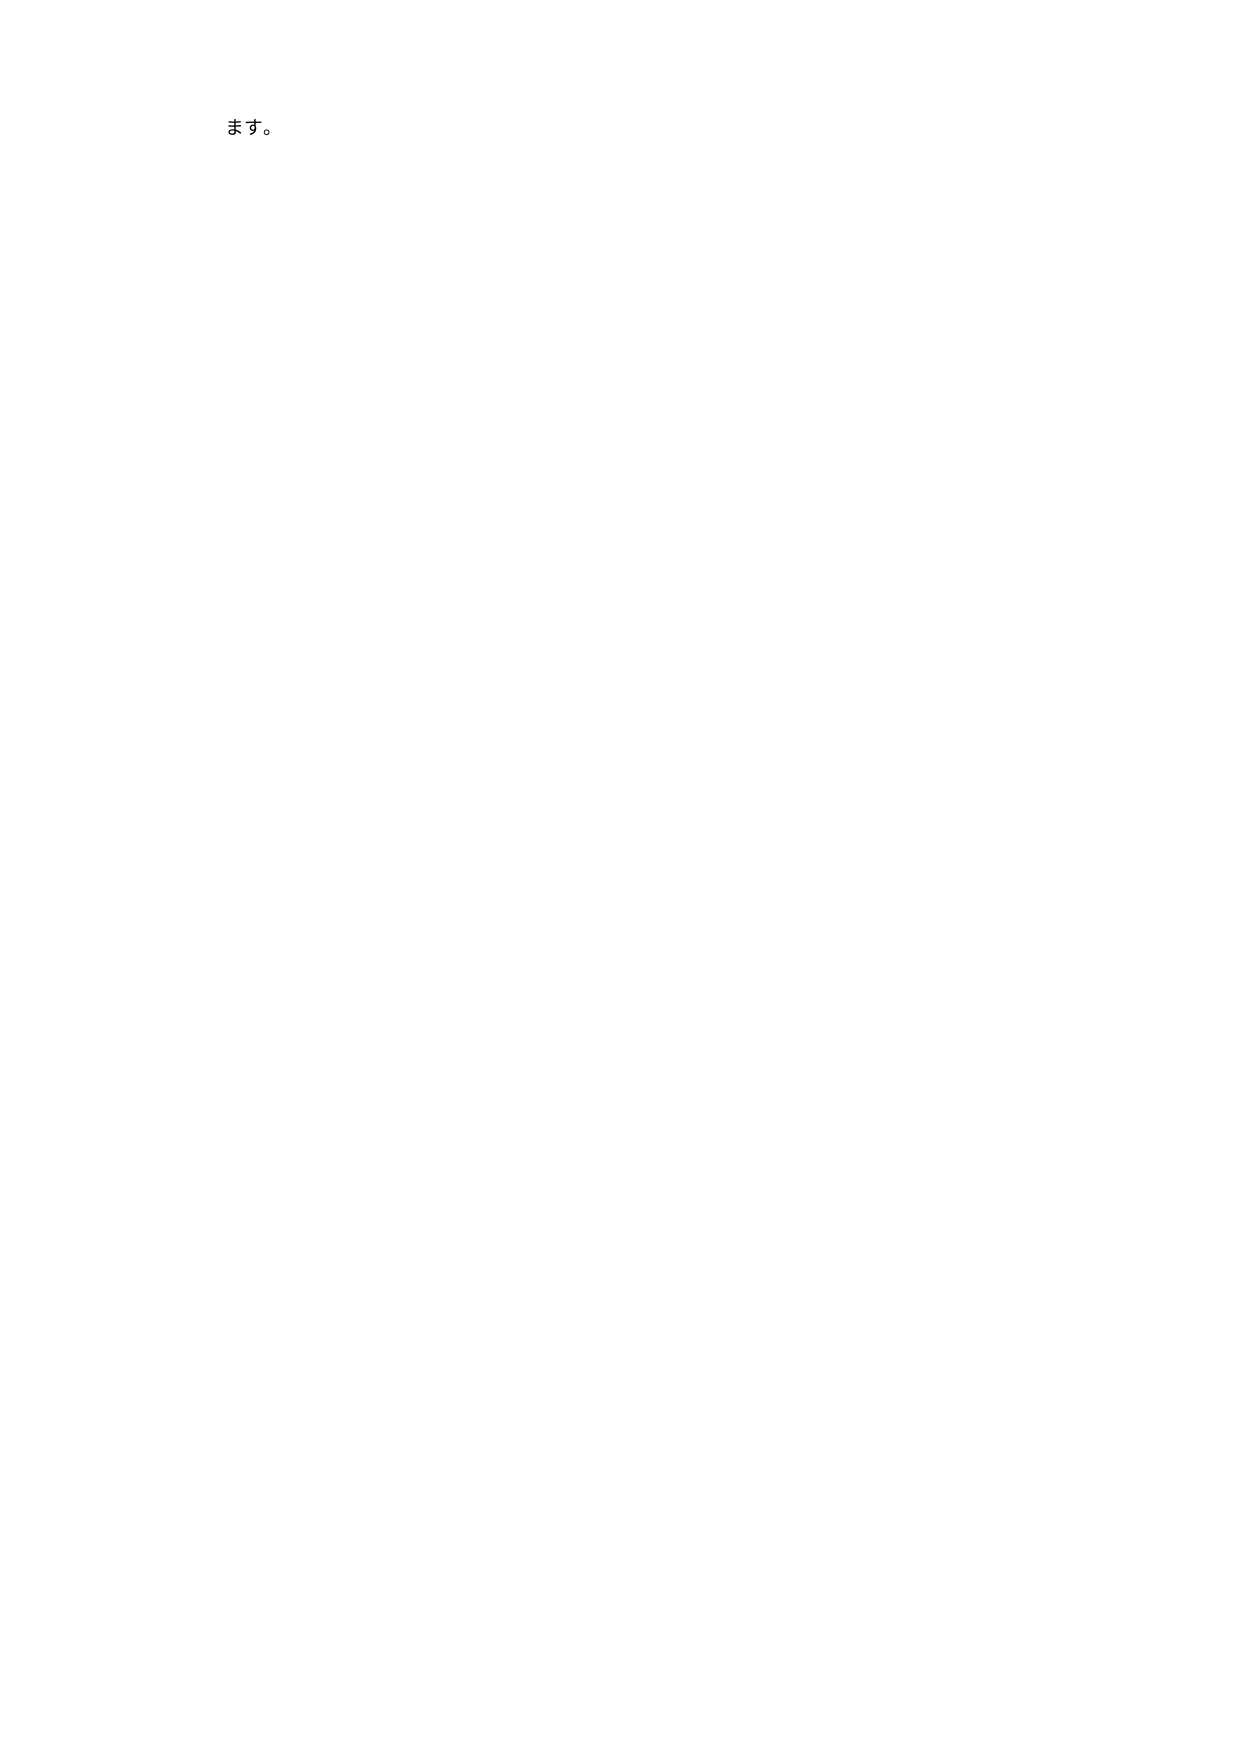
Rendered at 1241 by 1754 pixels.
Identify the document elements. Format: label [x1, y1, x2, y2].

text [193, 112, 1108, 140]
